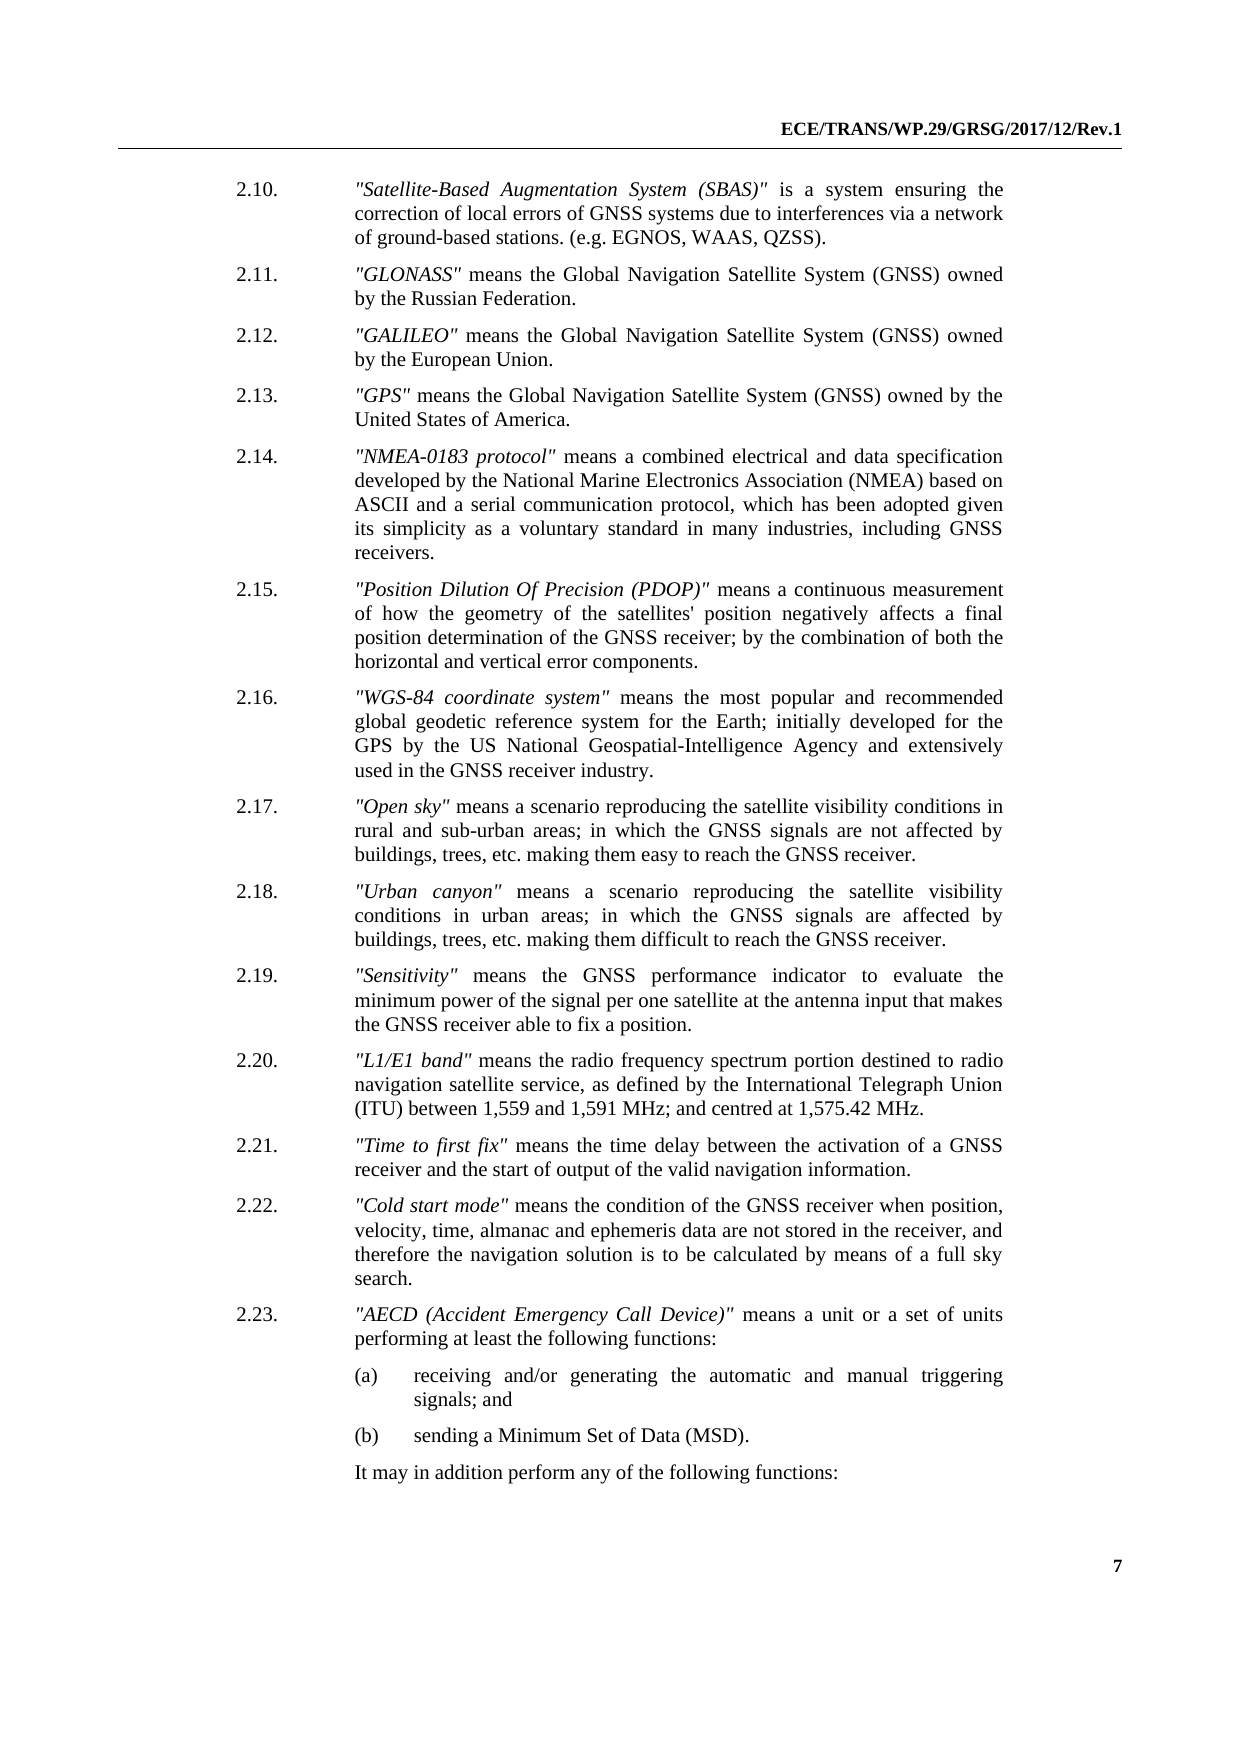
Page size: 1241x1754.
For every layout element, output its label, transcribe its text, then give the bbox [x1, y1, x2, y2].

text (b) sending a Minimum Set of Data (MSD). [236, 1423, 1004, 1447]
text 2.14. "NMEA-0183 protocol" means a combined electrical and data specification developed by the National Marine Electronics Association (NMEA) based on ASCII and a serial communication protocol, which has been adopted given its simplicity as a voluntary standard in many industries, including GNSS receivers. [236, 444, 1004, 564]
text 2.23. "AECD (Accident Emergency Call Device)" means a unit or a set of units performing at least the following functions: [236, 1302, 1004, 1350]
text 2.21. "Time to first fix" means the time delay between the activation of a GNSS receiver and the start of output of the valid navigation information. [236, 1133, 1004, 1181]
text 2.10. "Satellite-Based Augmentation System (SBAS)" is a system ensuring the correction of local errors of GNSS systems due to interferences via a network of ground-based stations. (e.g. EGNOS, WAAS, QZSS). [236, 177, 1004, 249]
text It may in addition perform any of the following functions: [236, 1460, 1004, 1484]
text 2.16. "WGS-84 coordinate system" means the most popular and recommended global geodetic reference system for the Earth; initially developed for the GPS by the US National Geospatial-Intelligence Agency and extensively used in the GNSS receiver industry. [236, 685, 1004, 782]
text 2.11. "GLONASS" means the Global Navigation Satellite System (GNSS) owned by the Russian Federation. [236, 262, 1004, 310]
text 2.19. "Sensitivity" means the GNSS performance indicator to evaluate the minimum power of the signal per one satellite at the antenna input that makes the GNSS receiver able to fix a position. [236, 963, 1004, 1036]
text 2.17. "Open sky" means a scenario reproducing the satellite visibility conditions in rural and sub-urban areas; in which the GNSS signals are not affected by buildings, trees, etc. making them easy to reach the GNSS receiver. [236, 794, 1004, 866]
text (a) receiving and/or generating the automatic and manual triggering signals; and [236, 1363, 1004, 1411]
text 2.15. "Position Dilution Of Precision (PDOP)" means a continuous measurement of how the geometry of the satellites' position negatively affects a final position determination of the GNSS receiver; by the combination of both the horizontal and vertical error components. [236, 577, 1004, 673]
text 2.18. "Urban canyon" means a scenario reproducing the satellite visibility conditions in urban areas; in which the GNSS signals are affected by buildings, trees, etc. making them difficult to reach the GNSS receiver. [236, 879, 1004, 951]
text 2.12. "GALILEO" means the Global Navigation Satellite System (GNSS) owned by the European Union. [236, 322, 1004, 371]
text 2.13. "GPS" means the Global Navigation Satellite System (GNSS) owned by the United States of America. [236, 383, 1004, 431]
text 2.22. "Cold start mode" means the condition of the GNSS receiver when position, velocity, time, almanac and ephemeris data are not stored in the receiver, and therefore the navigation solution is to be calculated by means of a full sky search. [236, 1193, 1004, 1290]
text 2.20. "L1/E1 band" means the radio frequency spectrum portion destined to radio navigation satellite service, as defined by the International Telegraph Union (ITU) between 1,559 and 1,591 MHz; and centred at 1,575.42 MHz. [236, 1048, 1004, 1120]
